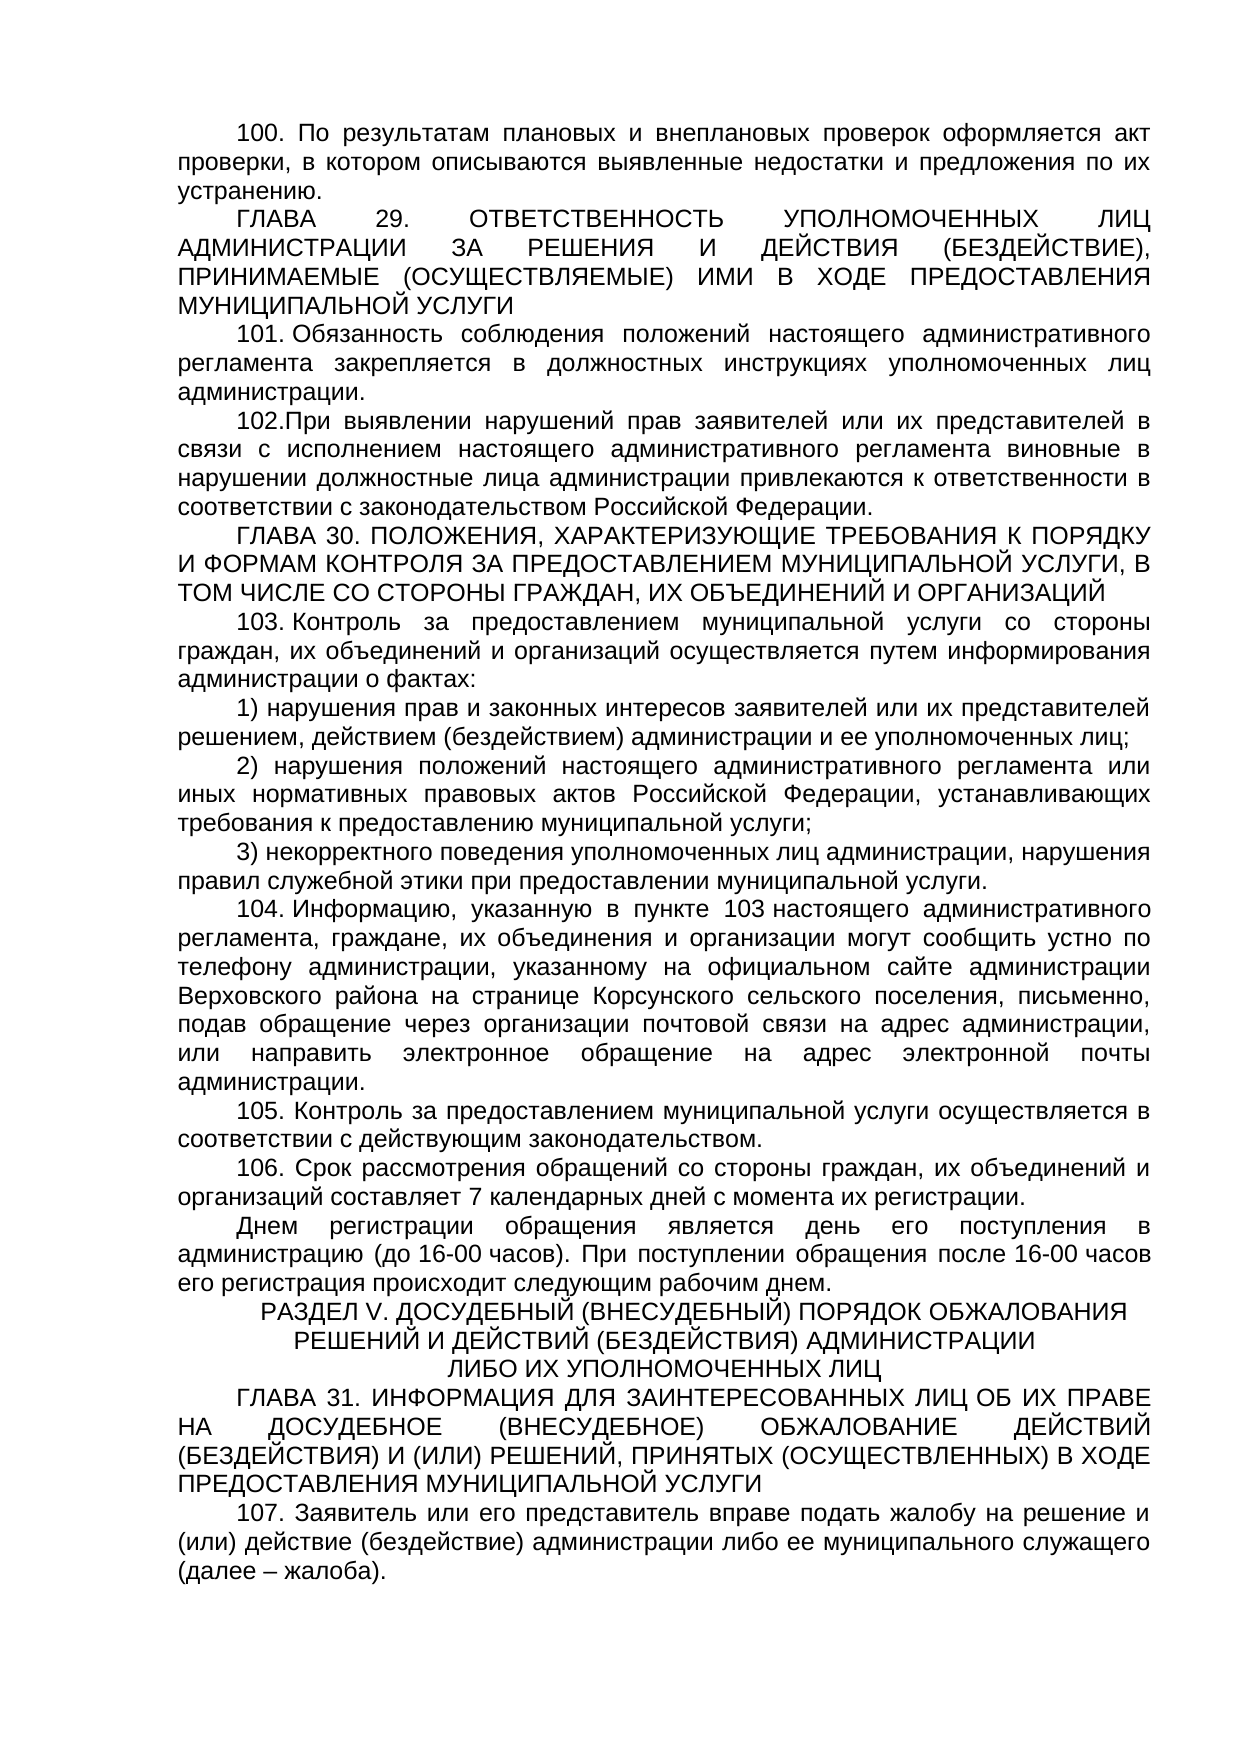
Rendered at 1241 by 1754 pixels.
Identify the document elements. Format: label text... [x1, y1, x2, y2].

text 101. Обязанность соблюдения положений настоящего административного регламента закрепляется в должностных инструкциях уполномоченных лиц администрации. [177, 319, 1152, 406]
text 103. Контроль за предоставлением муниципальной услуги со стороны граждан, их объединений и организаций осуществляется путем информирования администрации о фактах: [177, 607, 1152, 693]
text 100. По результатам плановых и внеплановых проверок оформляется акт проверки, в котором описываются выявленные недостатки и предложения по их устранению. [177, 118, 1152, 204]
text 102.При выявлении нарушений прав заявителей или их представителей в связи с исполнением настоящего административного регламента виновные в нарушении должностные лица администрации привлекаются к ответственности в соответствии с законодательством Российской Федерации. [177, 406, 1152, 521]
text 105. Контроль за предоставлением муниципальной услуги осуществляется в соответствии с действующим законодательством. [177, 1096, 1152, 1153]
text ГЛАВА 29. ОТВЕТСТВЕННОСТЬ УПОЛНОМОЧЕННЫХ ЛИЦ АДМИНИСТРАЦИИ ЗА РЕШЕНИЯ И ДЕЙСТВИЯ (БЕЗДЕЙСТВИЕ), ПРИНИМАЕМЫЕ (ОСУЩЕСТВЛЯЕМЫЕ) ИМИ В ХОДЕ ПРЕДОСТАВЛЕНИЯ МУНИЦИПАЛЬНОЙ УСЛУГИ [177, 204, 1152, 319]
text РАЗДЕЛ V. ДОСУДЕБНЫЙ (ВНЕСУДЕБНЫЙ) ПОРЯДОК ОБЖАЛОВАНИЯ РЕШЕНИЙ И ДЕЙСТВИЙ (БЕЗДЕЙСТВИЯ) АДМИНИСТРАЦИИ ЛИБО ИХ УПОЛНОМОЧЕННЫХ ЛИЦ [177, 1297, 1152, 1383]
text 2) нарушения положений настоящего административного регламента или иных нормативных правовых актов Российской Федерации, устанавливающих требования к предоставлению муниципальной услуги; [177, 751, 1152, 837]
text Днем регистрации обращения является день его поступления в администрацию (до 16-00 часов). При поступлении обращения после 16-00 часов его регистрация происходит следующим рабочим днем. [177, 1211, 1152, 1297]
text 1) нарушения прав и законных интересов заявителей или их представителей решением, действием (бездействием) администрации и ее уполномоченных лиц; [177, 693, 1152, 751]
text 104. Информацию, указанную в пункте 103 настоящего административного регламента, граждане, их объединения и организации могут сообщить устно по телефону администрации, указанному на официальном сайте администрации Верховского района на странице Корсунского сельского поселения, письменно, подав обращение через организации почтовой связи на адрес администрации, или направить электронное обращение на адрес электронной почты администрации. [177, 894, 1152, 1096]
text ГЛАВА 31. ИНФОРМАЦИЯ ДЛЯ ЗАИНТЕРЕСОВАННЫХ ЛИЦ ОБ ИХ ПРАВЕ НА ДОСУДЕБНОЕ (ВНЕСУДЕБНОЕ) ОБЖАЛОВАНИЕ ДЕЙСТВИЙ (БЕЗДЕЙСТВИЯ) И (ИЛИ) РЕШЕНИЙ, ПРИНЯТЫХ (ОСУЩЕСТВЛЕННЫХ) В ХОДЕ ПРЕДОСТАВЛЕНИЯ МУНИЦИПАЛЬНОЙ УСЛУГИ [177, 1383, 1152, 1498]
text 107. Заявитель или его представитель вправе подать жалобу на решение и (или) действие (бездействие) администрации либо ее муниципального служащего (далее – жалоба). [177, 1498, 1152, 1584]
text 3) некорректного поведения уполномоченных лиц администрации, нарушения правил служебной этики при предоставлении муниципальной услуги. [177, 837, 1152, 894]
text 106. Срок рассмотрения обращений со стороны граждан, их объединений и организаций составляет 7 календарных дней с момента их регистрации. [177, 1153, 1152, 1211]
text ГЛАВА 30. ПОЛОЖЕНИЯ, ХАРАКТЕРИЗУЮЩИЕ ТРЕБОВАНИЯ К ПОРЯДКУ И ФОРМАМ КОНТРОЛЯ ЗА ПРЕДОСТАВЛЕНИЕМ МУНИЦИПАЛЬНОЙ УСЛУГИ, В ТОМ ЧИСЛЕ СО СТОРОНЫ ГРАЖДАН, ИХ ОБЪЕДИНЕНИЙ И ОРГАНИЗАЦИЙ [177, 521, 1152, 607]
